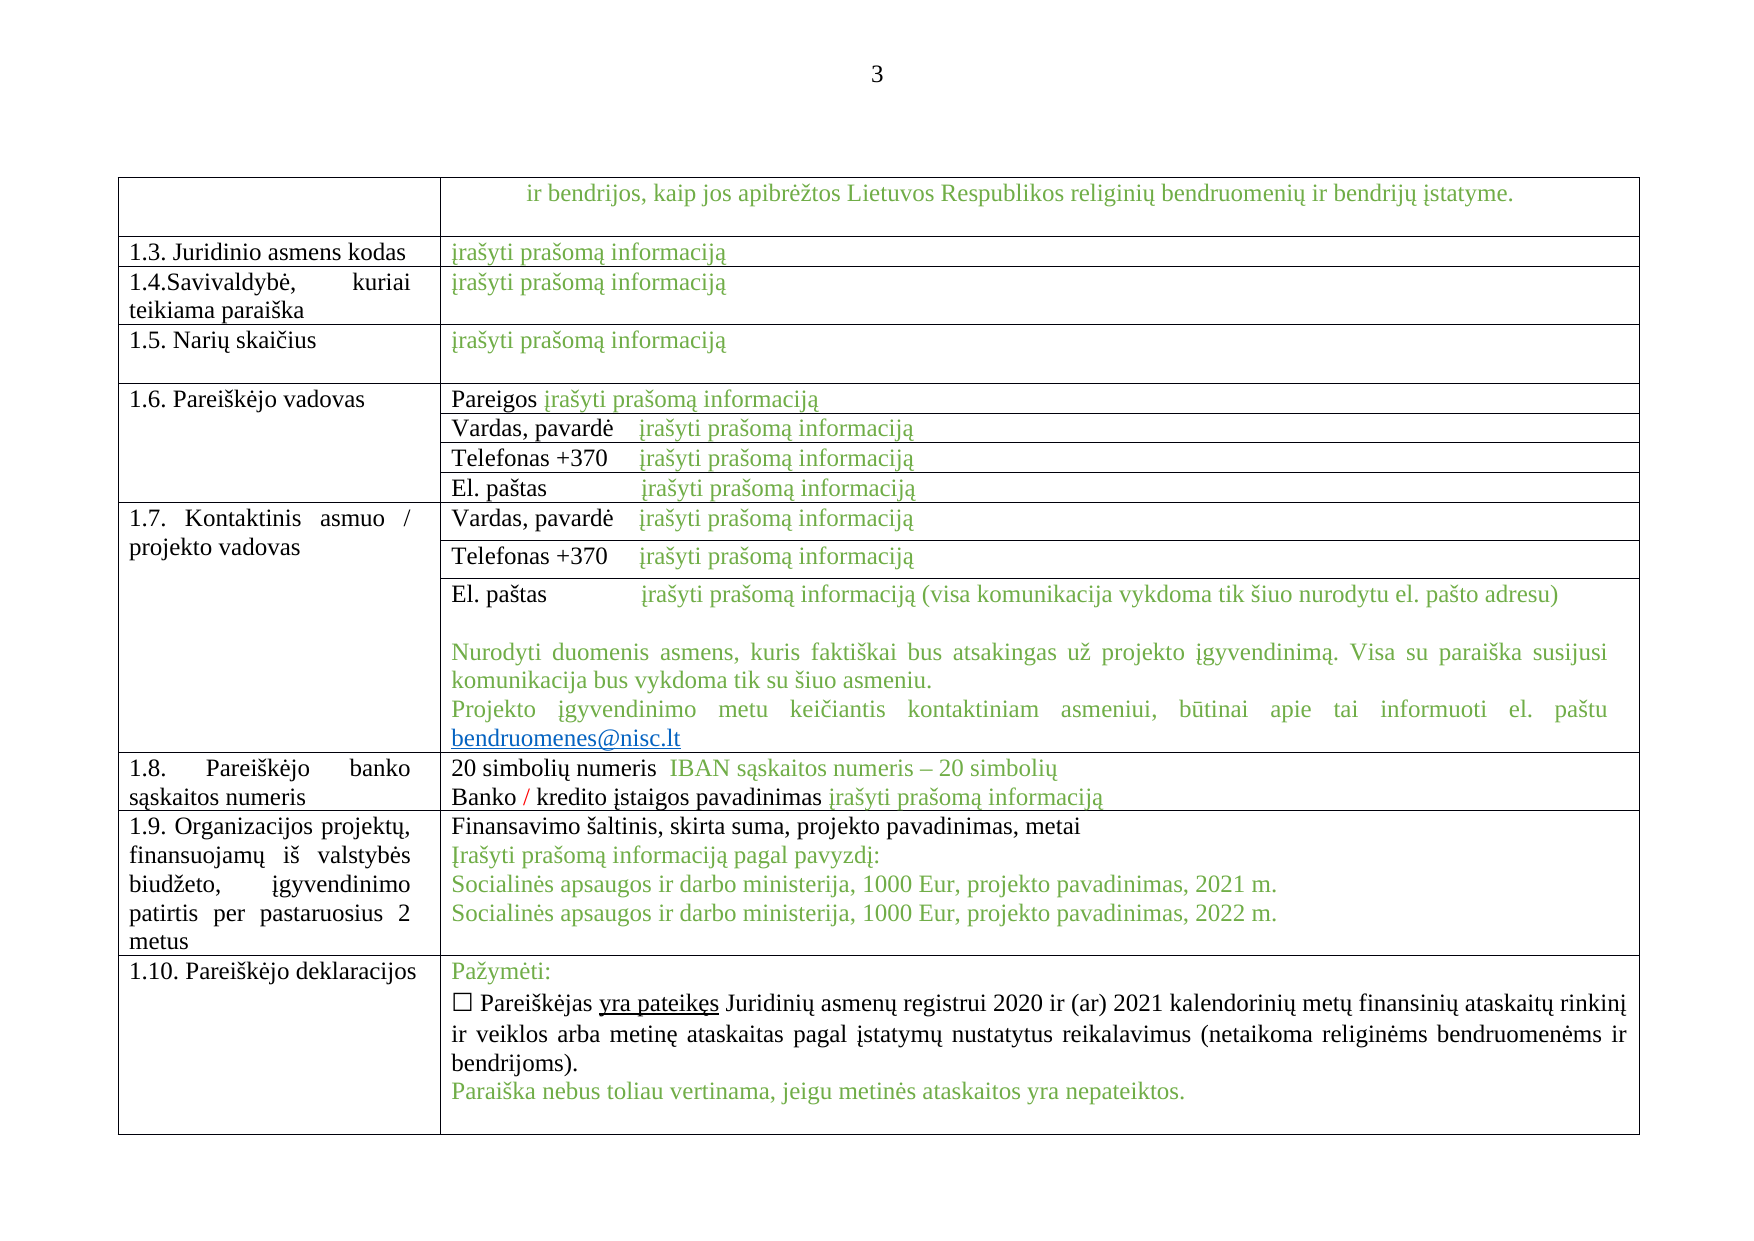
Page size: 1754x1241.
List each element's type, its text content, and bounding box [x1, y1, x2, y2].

table_cell Vardas, pavardė įrašyti prašomą informaciją [441, 503, 1639, 540]
table_cell 1.3. Juridinio asmens kodas [119, 237, 440, 266]
table_cell 1.4.Savivaldybė, kuriai teikiama paraiška [119, 267, 440, 324]
table_cell Vardas, pavardė įrašyti prašomą informaciją [441, 414, 1639, 442]
table_cell El. paštas įrašyti prašomą informaciją [441, 473, 1639, 502]
table_cell 1.8. Pareiškėjo banko sąskaitos numeris [119, 753, 440, 810]
table_cell El. paštas įrašyti prašomą informaciją (visa komunikacija vykdoma tik šiuo nurodytu el. pašto adresu) Nurodyti duomenis asmens, kuris faktiškai bus atsakingas už projekto įgyvendinimą. Visa su paraiška susijusi komunikacija bus vykdoma tik su šiuo asmeniu. Projekto įgyvendinimo metu keičiantis kontaktiniam asmeniui, būtinai apie tai informuoti el. paštu bendruomenes@nisc.lt [441, 579, 1639, 752]
table_cell 1.5. Narių skaičius [119, 325, 440, 383]
table_cell įrašyti prašomą informaciją [441, 237, 1639, 266]
table_cell įrašyti prašomą informaciją [441, 325, 1639, 383]
table_cell 1.6. Pareiškėjo vadovas [119, 384, 440, 502]
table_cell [119, 956, 440, 1134]
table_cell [441, 956, 1639, 1134]
table_cell 1.7. Kontaktinis asmuo / projekto vadovas [119, 503, 440, 752]
table_cell Pareigos įrašyti prašomą informaciją [441, 384, 1639, 412]
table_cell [119, 178, 440, 236]
table_cell Telefonas +370 įrašyti prašomą informaciją [441, 443, 1639, 472]
table_cell Telefonas +370 įrašyti prašomą informaciją [441, 541, 1639, 578]
table_cell 1.9. Organizacijos projektų, finansuojamų iš valstybės biudžeto, įgyvendinimo patirtis per pastaruosius 2 metus [119, 811, 440, 955]
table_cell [441, 178, 1639, 236]
table_cell 20 simbolių numeris IBAN sąskaitos numeris – 20 simbolių Banko / kredito įstaigos pavadinimas įrašyti prašomą informaciją [441, 753, 1639, 810]
table_cell Finansavimo šaltinis, skirta suma, projekto pavadinimas, metai Įrašyti prašomą informaciją pagal pavyzdį: Socialinės apsaugos ir darbo ministerija, 1000 Eur, projekto pavadinimas, 2021 m. Socialinės apsaugos ir darbo ministerija, 1000 Eur, projekto pavadinimas, 2022 m. [441, 811, 1639, 955]
table_cell įrašyti prašomą informaciją [441, 267, 1639, 324]
